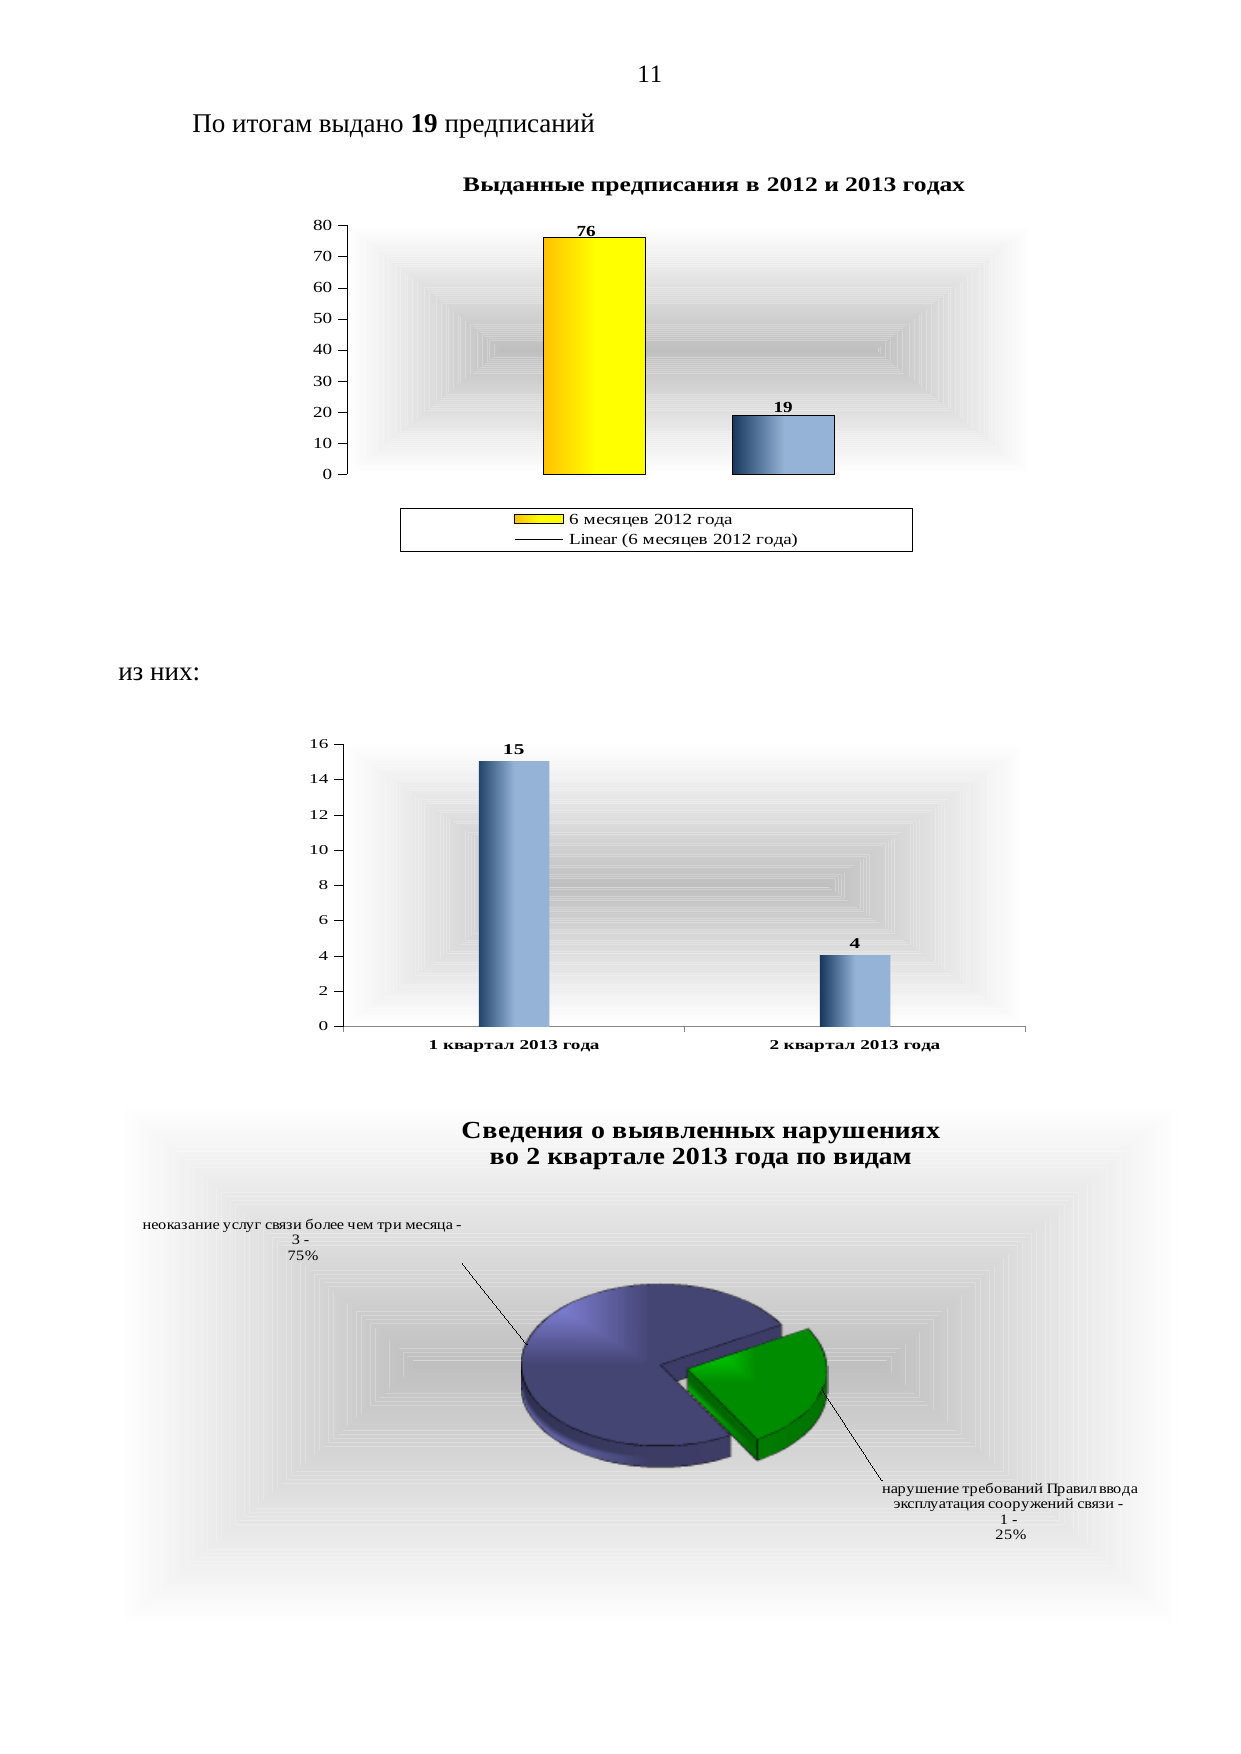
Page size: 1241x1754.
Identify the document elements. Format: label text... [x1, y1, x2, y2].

text из них: [118, 655, 1181, 686]
text По итогам выдано 19 предписаний [118, 107, 1181, 138]
